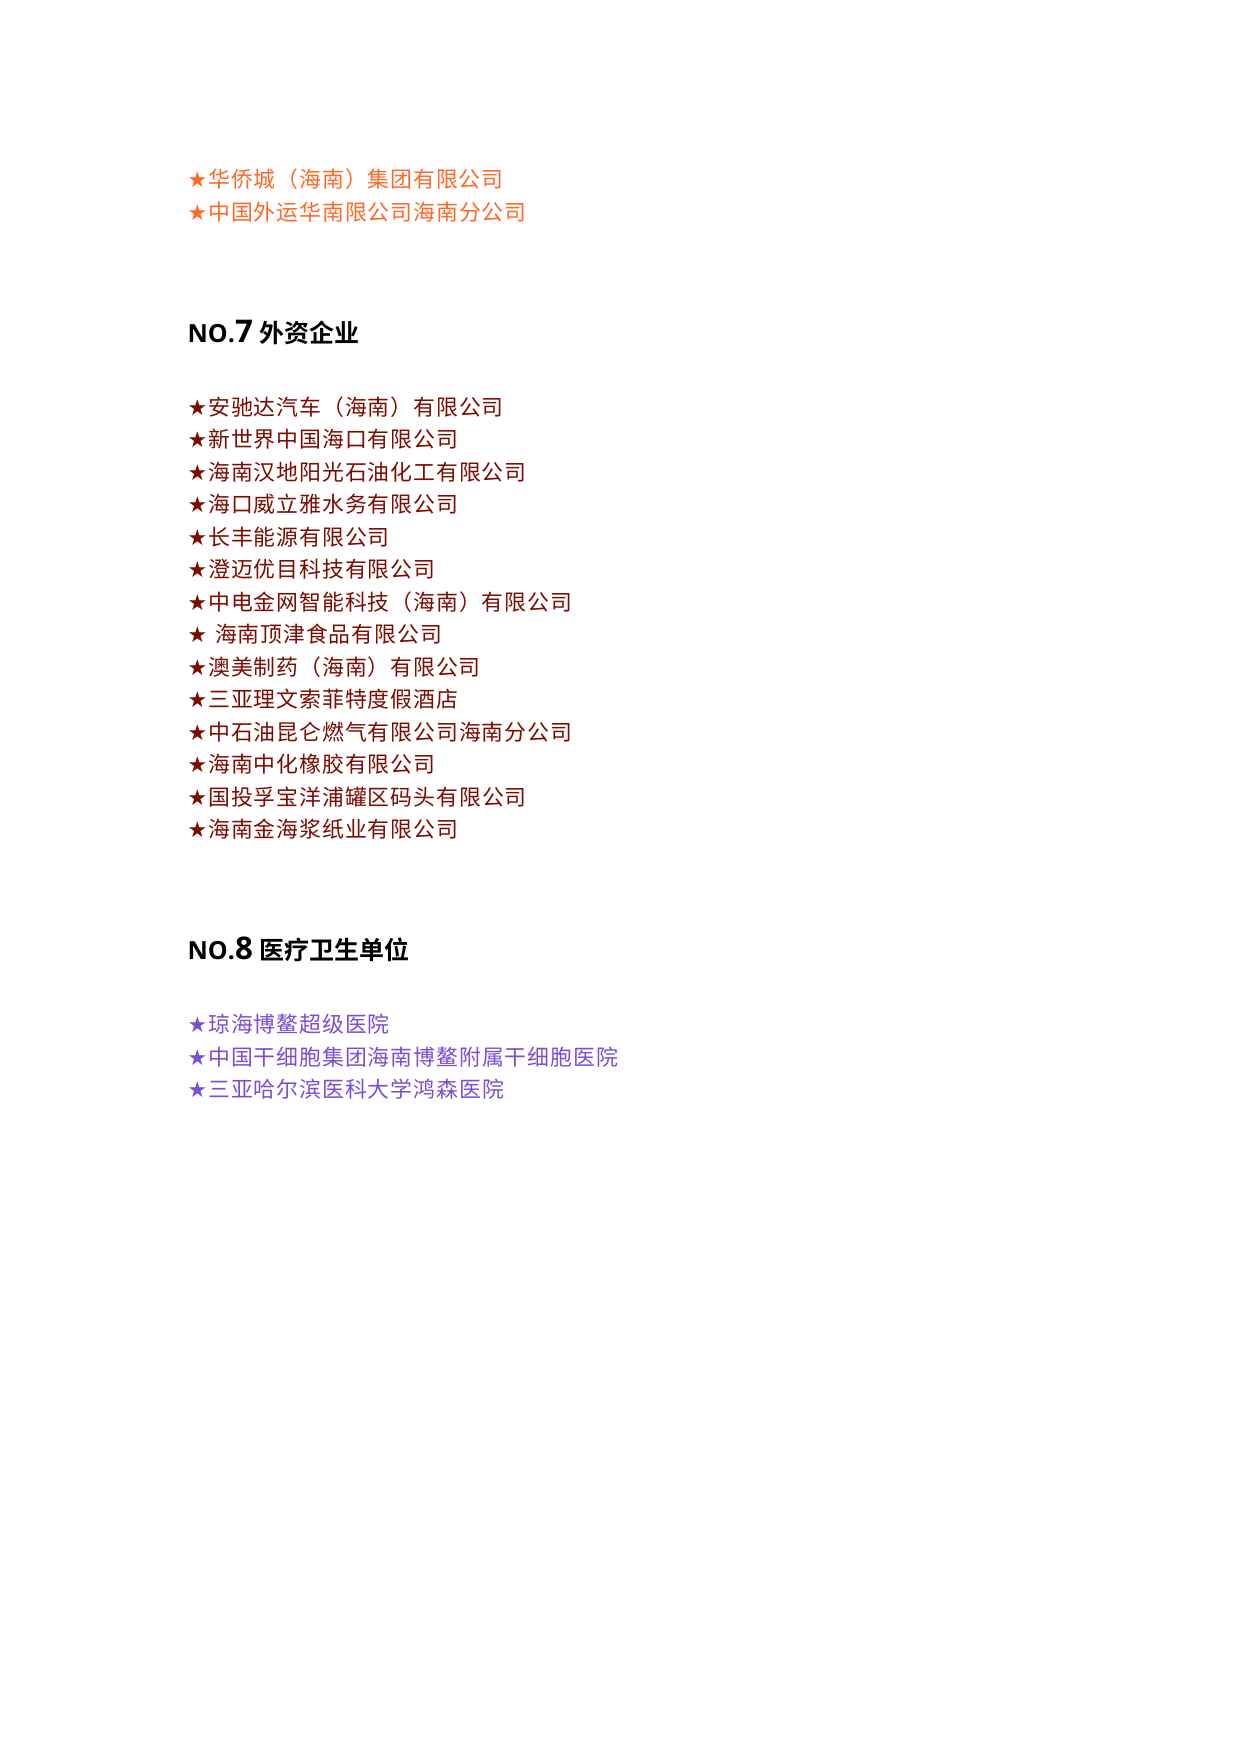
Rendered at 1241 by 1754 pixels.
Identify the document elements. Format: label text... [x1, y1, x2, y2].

text NO.8 医疗卫生单位 [187, 909, 1053, 1007]
text ★长丰能源有限公司 [187, 519, 1053, 552]
text ★澄迈优目科技有限公司 [187, 552, 1053, 584]
text ★ 海南顶津食品有限公司 [187, 617, 1053, 649]
text ★海南金海浆纸业有限公司 [187, 812, 1053, 844]
text ★琼海博鳌超级医院 [187, 1007, 1053, 1039]
text ★国投孚宝洋浦罐区码头有限公司 [187, 779, 1053, 812]
text ★新世界中国海口有限公司 [187, 422, 1053, 454]
text ★三亚哈尔滨医科大学鸿森医院 [187, 1072, 1053, 1104]
text ★海口威立雅水务有限公司 [187, 487, 1053, 519]
text ★中石油昆仑燃气有限公司海南分公司 [187, 714, 1053, 747]
text ★中电金网智能科技（海南）有限公司 [187, 584, 1053, 617]
text ★安驰达汽车（海南）有限公司 [187, 389, 1053, 422]
text ★澳美制药（海南）有限公司 [187, 649, 1053, 682]
text ★三亚理文索菲特度假酒店 [187, 682, 1053, 714]
text ★海南中化橡胶有限公司 [187, 747, 1053, 779]
text ★海南汉地阳光石油化工有限公司 [187, 454, 1053, 487]
text NO.7 外资企业 [187, 292, 1053, 389]
text ★华侨城（海南）集团有限公司 [187, 162, 1053, 194]
text ★中国干细胞集团海南博鳌附属干细胞医院 [187, 1039, 1053, 1072]
text ★中国外运华南限公司海南分公司 [187, 194, 1053, 227]
